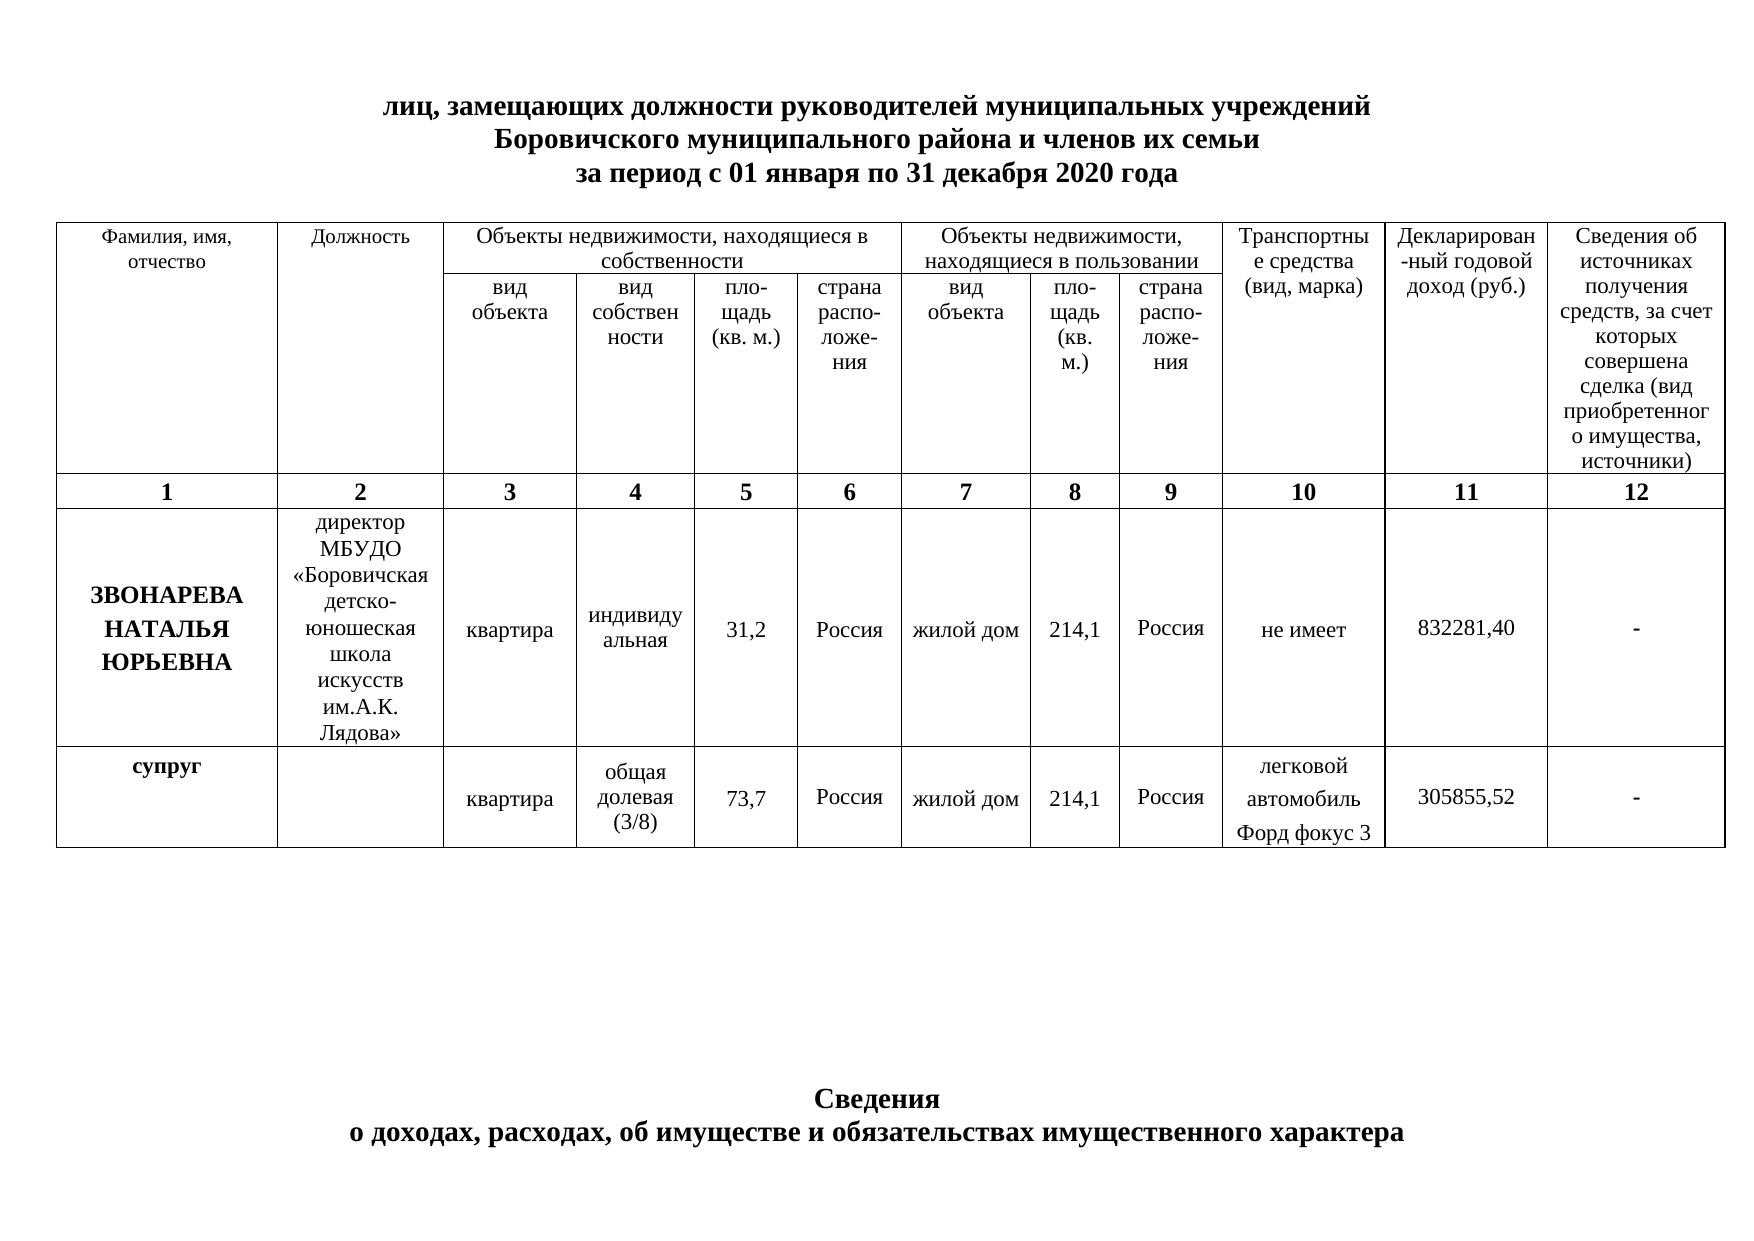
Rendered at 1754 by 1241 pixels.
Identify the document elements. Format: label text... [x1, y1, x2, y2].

text за период с 01 января по 31 декабря 2020 года [118, 155, 1636, 189]
table_cell 305855,52 [1386, 747, 1547, 847]
table_cell 6 [798, 474, 901, 507]
table_cell страна распо-ложе-ния [798, 274, 901, 473]
table_cell 11 [1386, 474, 1547, 507]
table_cell 3 [444, 474, 576, 507]
table_cell 9 [1120, 474, 1222, 507]
table_cell жилой дом [902, 509, 1030, 746]
table_cell 73,7 [695, 747, 797, 847]
table_cell Россия [1120, 509, 1222, 746]
table_cell квартира [444, 747, 576, 847]
table_cell Россия [1120, 747, 1222, 847]
table_cell [278, 747, 443, 847]
table_cell вид объекта [902, 274, 1030, 473]
table_cell пло-щадь (кв. м.) [1031, 274, 1119, 473]
table_cell Россия [798, 509, 901, 746]
table_cell вид собственности [577, 274, 694, 473]
table_header Объекты недвижимости, находящиеся в собственности [444, 223, 901, 273]
table_cell 214,1 [1031, 747, 1119, 847]
table_cell страна распо-ложе-ния [1120, 274, 1222, 473]
table_cell 4 [577, 474, 694, 507]
table_cell 10 [1223, 474, 1384, 507]
text лиц, замещающих должности руководителей муниципальных учреждений [118, 89, 1636, 122]
table_cell 5 [695, 474, 797, 507]
text Сведения [118, 1081, 1636, 1115]
table_cell 214,1 [1031, 509, 1119, 746]
table_cell индивидуальная [577, 509, 694, 746]
table_cell вид объекта [444, 274, 576, 473]
table_cell 7 [902, 474, 1030, 507]
table_header Транспортные средства (вид, марка) [1223, 223, 1384, 473]
table_cell 1 [57, 474, 277, 507]
text о доходах, расходах, об имуществе и обязательствах имущественного характера [118, 1115, 1636, 1148]
table_header Объекты недвижимости, находящиеся в пользовании [902, 223, 1222, 273]
table_cell ЗВОНАРЕВА НАТАЛЬЯ ЮРЬЕВНА [57, 509, 277, 746]
text Боровичского муниципального района и членов их семьи [118, 122, 1636, 155]
table_header Декларирован-ный годовой доход (руб.) [1386, 223, 1547, 473]
table_header Должность [278, 223, 443, 473]
table_cell 2 [278, 474, 443, 507]
table_header Сведения об источниках получения средств, за счет которых совершена сделка (вид приобретенного имущества, источники) [1548, 223, 1724, 473]
table_cell 832281,40 [1386, 509, 1547, 746]
table_cell жилой дом [902, 747, 1030, 847]
table_cell 31,2 [695, 509, 797, 746]
table_cell пло-щадь (кв. м.) [695, 274, 797, 473]
table_cell квартира [444, 509, 576, 746]
table_cell 12 [1548, 474, 1724, 507]
table_cell - [1548, 747, 1724, 847]
table_cell легковой автомобиль Форд фокус 3 [1223, 747, 1384, 847]
table_cell Россия [798, 747, 901, 847]
table_cell 8 [1031, 474, 1119, 507]
table_cell общая долевая (3/8) [577, 747, 694, 847]
table_cell не имеет [1223, 509, 1384, 746]
table_header Фамилия, имя, отчество [57, 223, 277, 473]
table_cell директор МБУДО «Боровичская детско-юношеская школа искусств им.А.К. Лядова» [278, 509, 443, 746]
table_cell супруг [57, 747, 277, 847]
table_cell - [1548, 509, 1724, 746]
